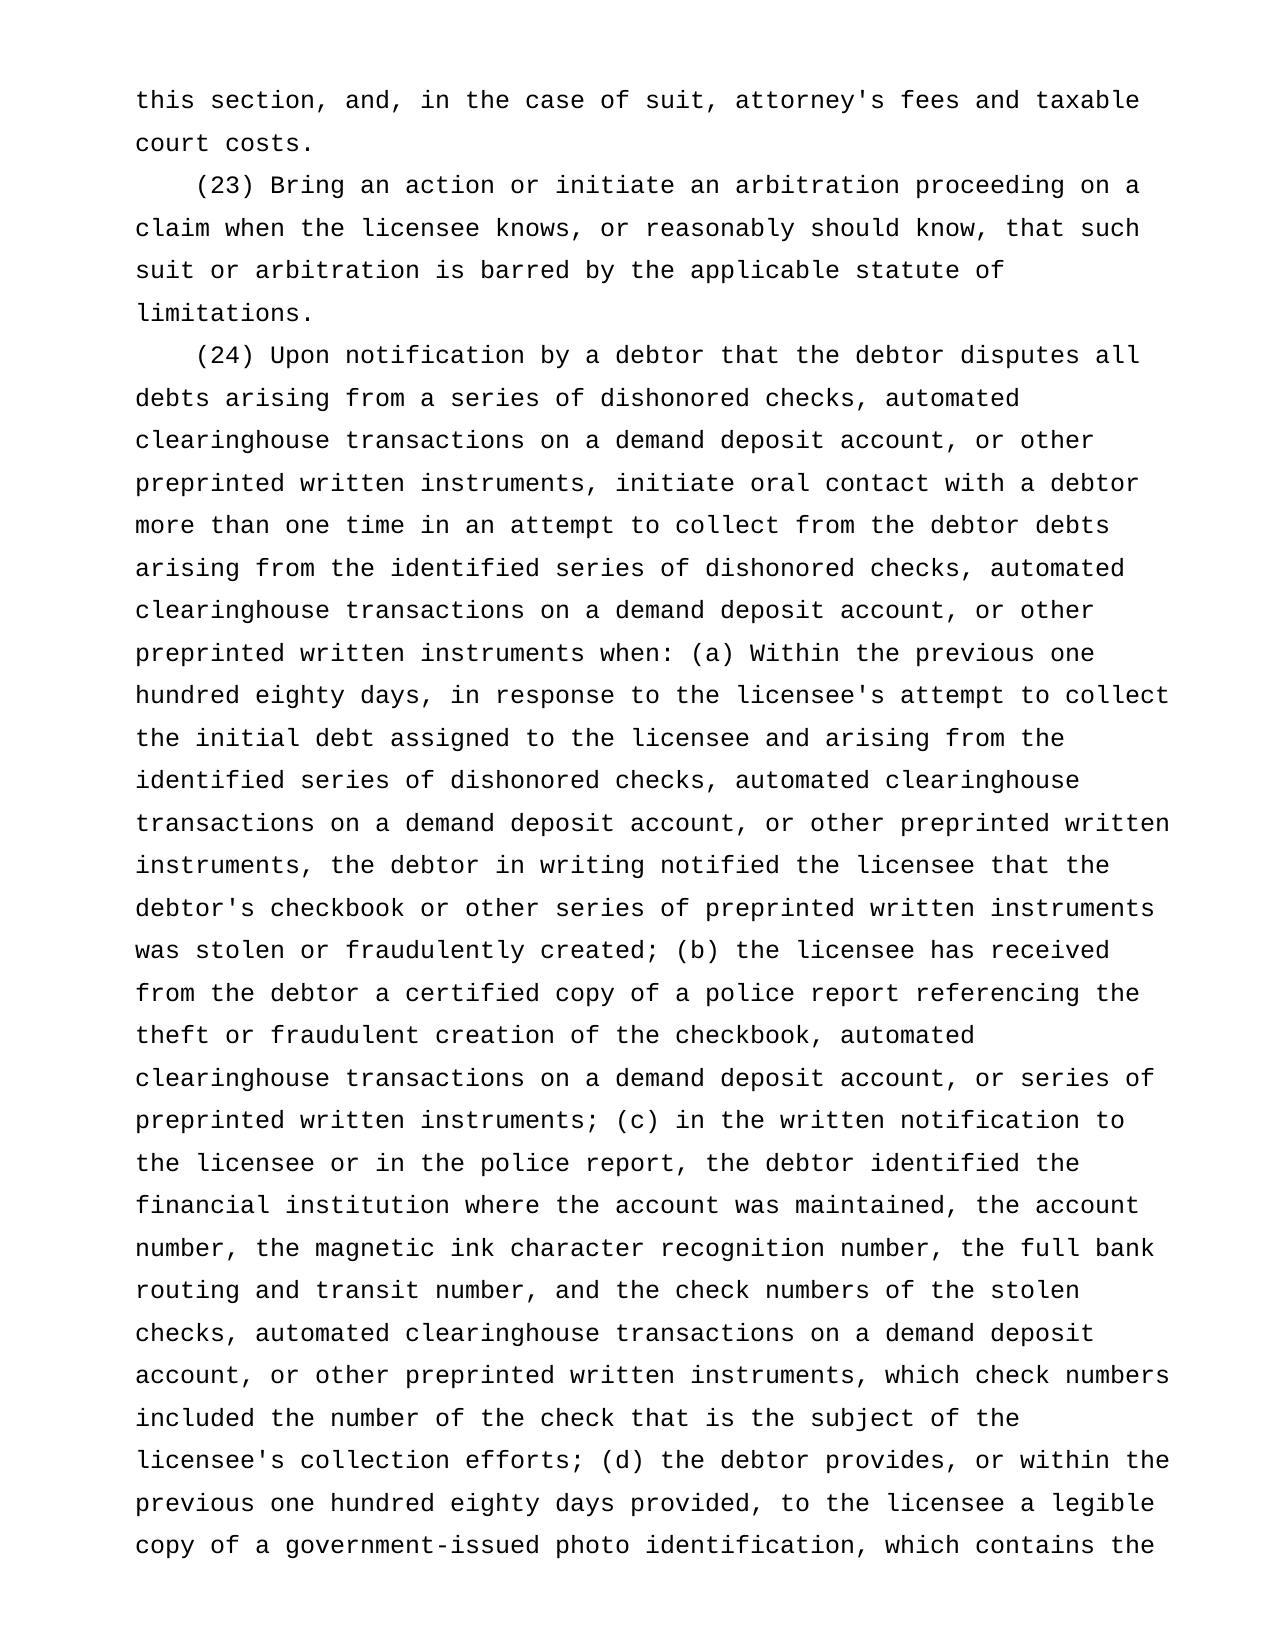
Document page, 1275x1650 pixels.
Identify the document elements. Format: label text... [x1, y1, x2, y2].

text (23) Bring an action or initiate an arbitration proceeding on a claim when the licensee knows, or reasonably should know, that such suit or arbitration is barred by the applicable statute of limitations. [135, 160, 1170, 330]
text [135, 75, 1170, 160]
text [135, 330, 1170, 1562]
